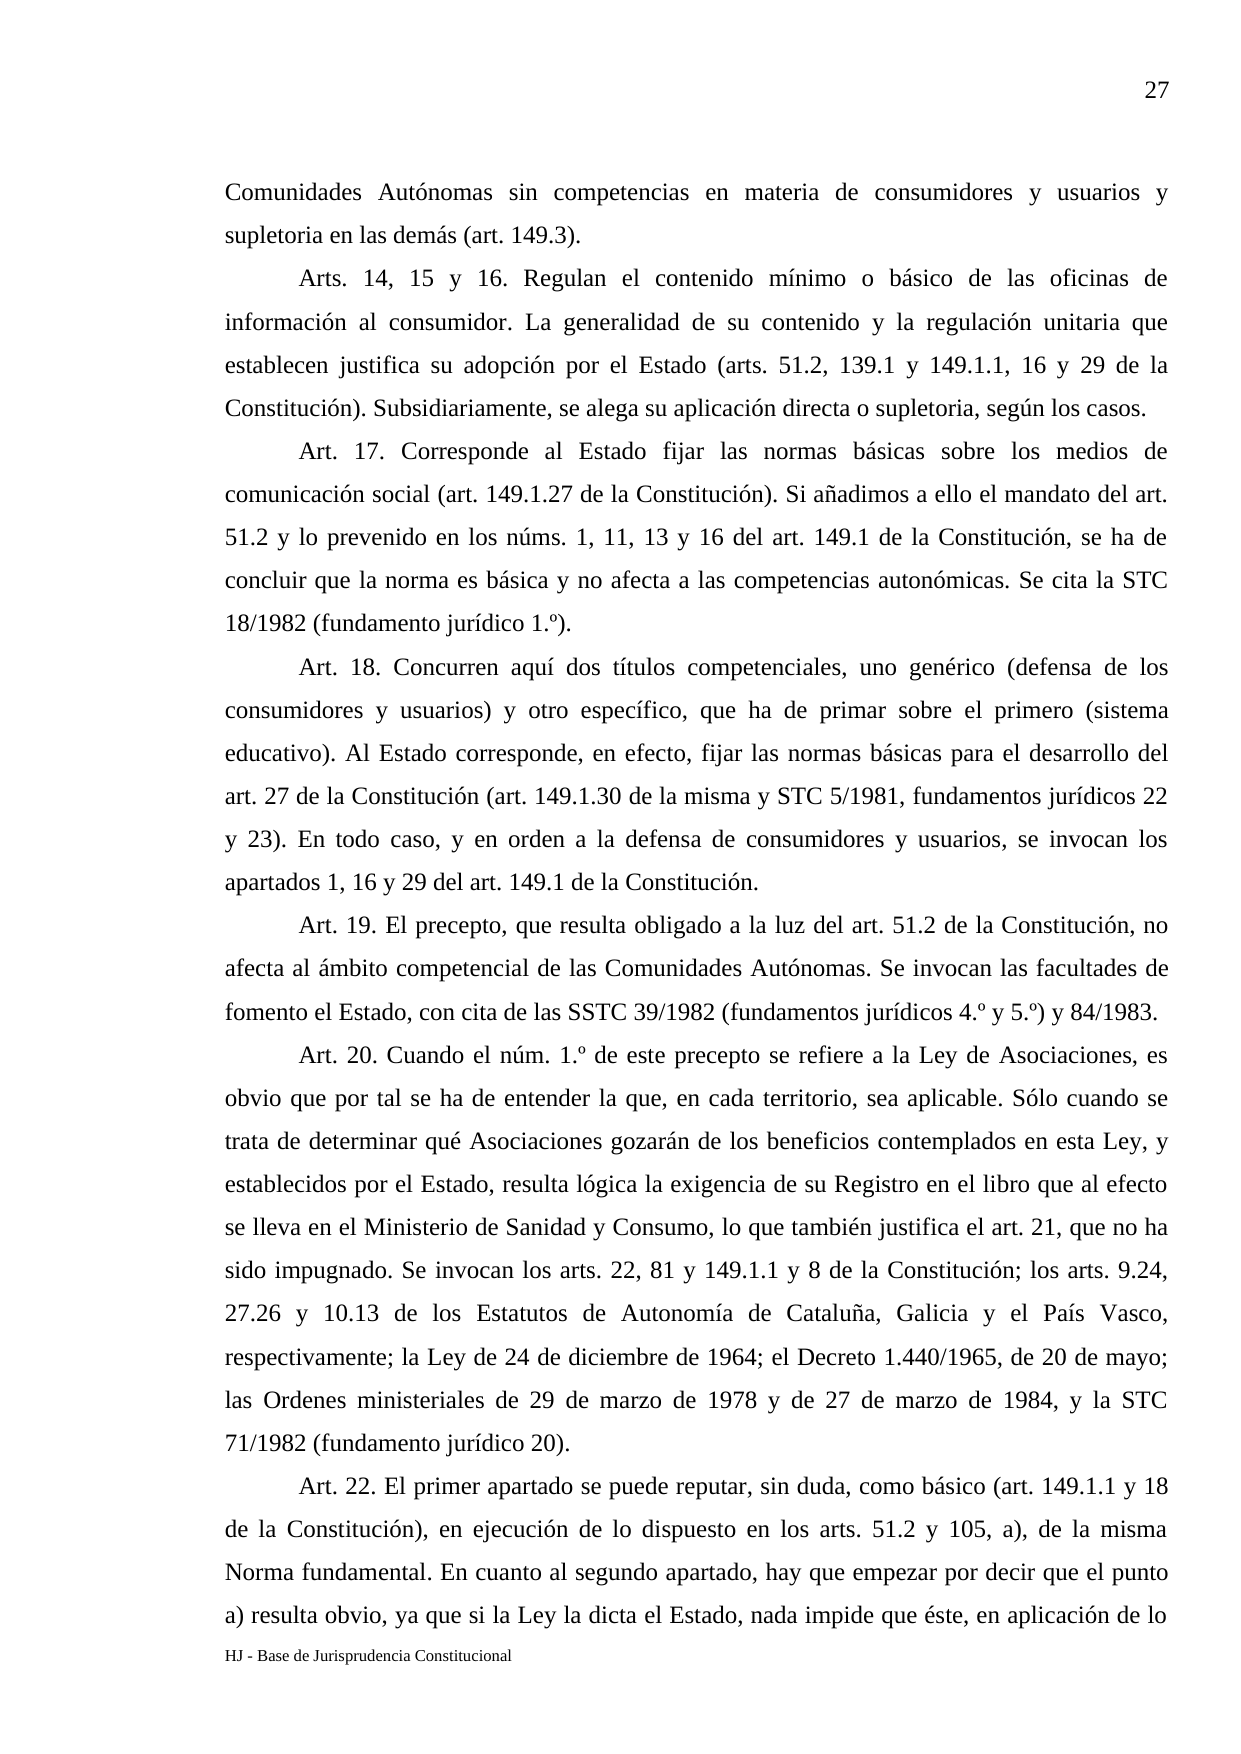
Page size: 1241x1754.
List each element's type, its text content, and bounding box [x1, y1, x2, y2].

text Art. 18. Concurren aquí dos títulos competenciales, uno genérico (defensa de los consumidores y usuarios) y otro específico, que ha de primar sobre el primero (sistema educativo). Al Estado corresponde, en efecto, fijar las normas básicas para el desarrollo del art. 27 de la Constitución (art. 149.1.30 de la misma y STC 5/1981, fundamentos jurídicos 22 y 23). En todo caso, y en orden a la defensa de consumidores y usuarios, se invocan los apartados 1, 16 y 29 del art. 149.1 de la Constitución. [224, 652, 1169, 896]
text Art. 19. El precepto, que resulta obligado a la luz del art. 51.2 de la Constitución, no afecta al ámbito competencial de las Comunidades Autónomas. Se invocan las facultades de fomento el Estado, con cita de las SSTC 39/1982 (fundamentos jurídicos 4.º y 5.º) y 84/1983. [224, 910, 1169, 1025]
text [224, 177, 1169, 249]
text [224, 1471, 1169, 1629]
text Art. 20. Cuando el núm. 1.º de este precepto se refiere a la Ley de Asociaciones, es obvio que por tal se ha de entender la que, en cada territorio, sea aplicable. Sólo cuando se trata de determinar qué Asociaciones gozarán de los beneficios contemplados en esta Ley, y establecidos por el Estado, resulta lógica la exigencia de su Registro en el libro que al efecto se lleva en el Ministerio de Sanidad y Consumo, lo que también justifica el art. 21, que no ha sido impugnado. Se invocan los arts. 22, 81 y 149.1.1 y 8 de la Constitución; los arts. 9.24, 27.26 y 10.13 de los Estatutos de Autonomía de Cataluña, Galicia y el País Vasco, respectivamente; la Ley de 24 de diciembre de 1964; el Decreto 1.440/1965, de 20 de mayo; las Ordenes ministeriales de 29 de marzo de 1978 y de 27 de marzo de 1984, y la STC 71/1982 (fundamento jurídico 20). [224, 1040, 1169, 1457]
text Art. 17. Corresponde al Estado fijar las normas básicas sobre los medios de comunicación social (art. 149.1.27 de la Constitución). Si añadimos a ello el mandato del art. 51.2 y lo prevenido en los núms. 1, 11, 13 y 16 del art. 149.1 de la Constitución, se ha de concluir que la norma es básica y no afecta a las competencias autonómicas. Se cita la STC 18/1982 (fundamento jurídico 1.º). [224, 436, 1169, 637]
text Arts. 14, 15 y 16. Regulan el contenido mínimo o básico de las oficinas de información al consumidor. La generalidad de su contenido y la regulación unitaria que establecen justifica su adopción por el Estado (arts. 51.2, 139.1 y 149.1.1, 16 y 29 de la Constitución). Subsidiariamente, se alega su aplicación directa o supletoria, según los casos. [224, 263, 1169, 422]
